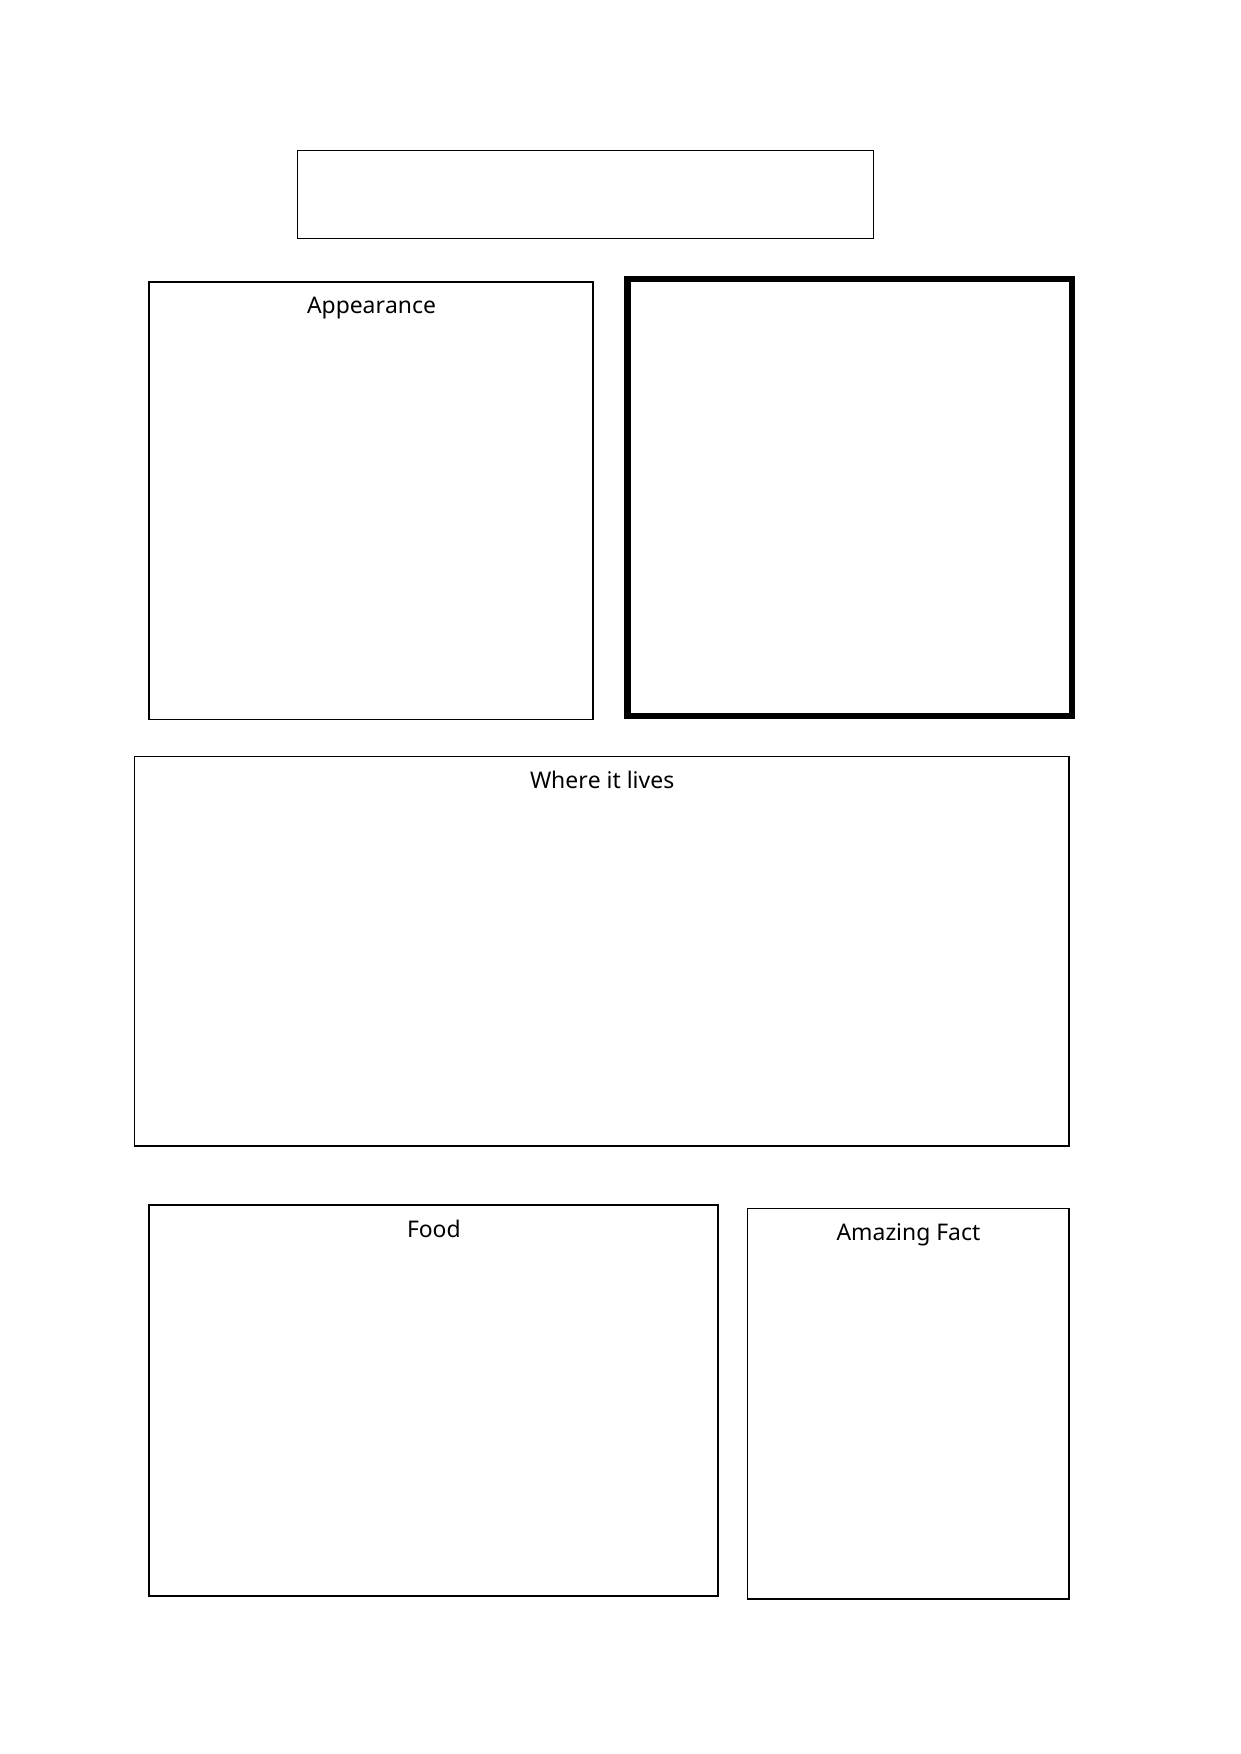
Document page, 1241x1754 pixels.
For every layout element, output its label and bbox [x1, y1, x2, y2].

table_header [298, 151, 873, 238]
